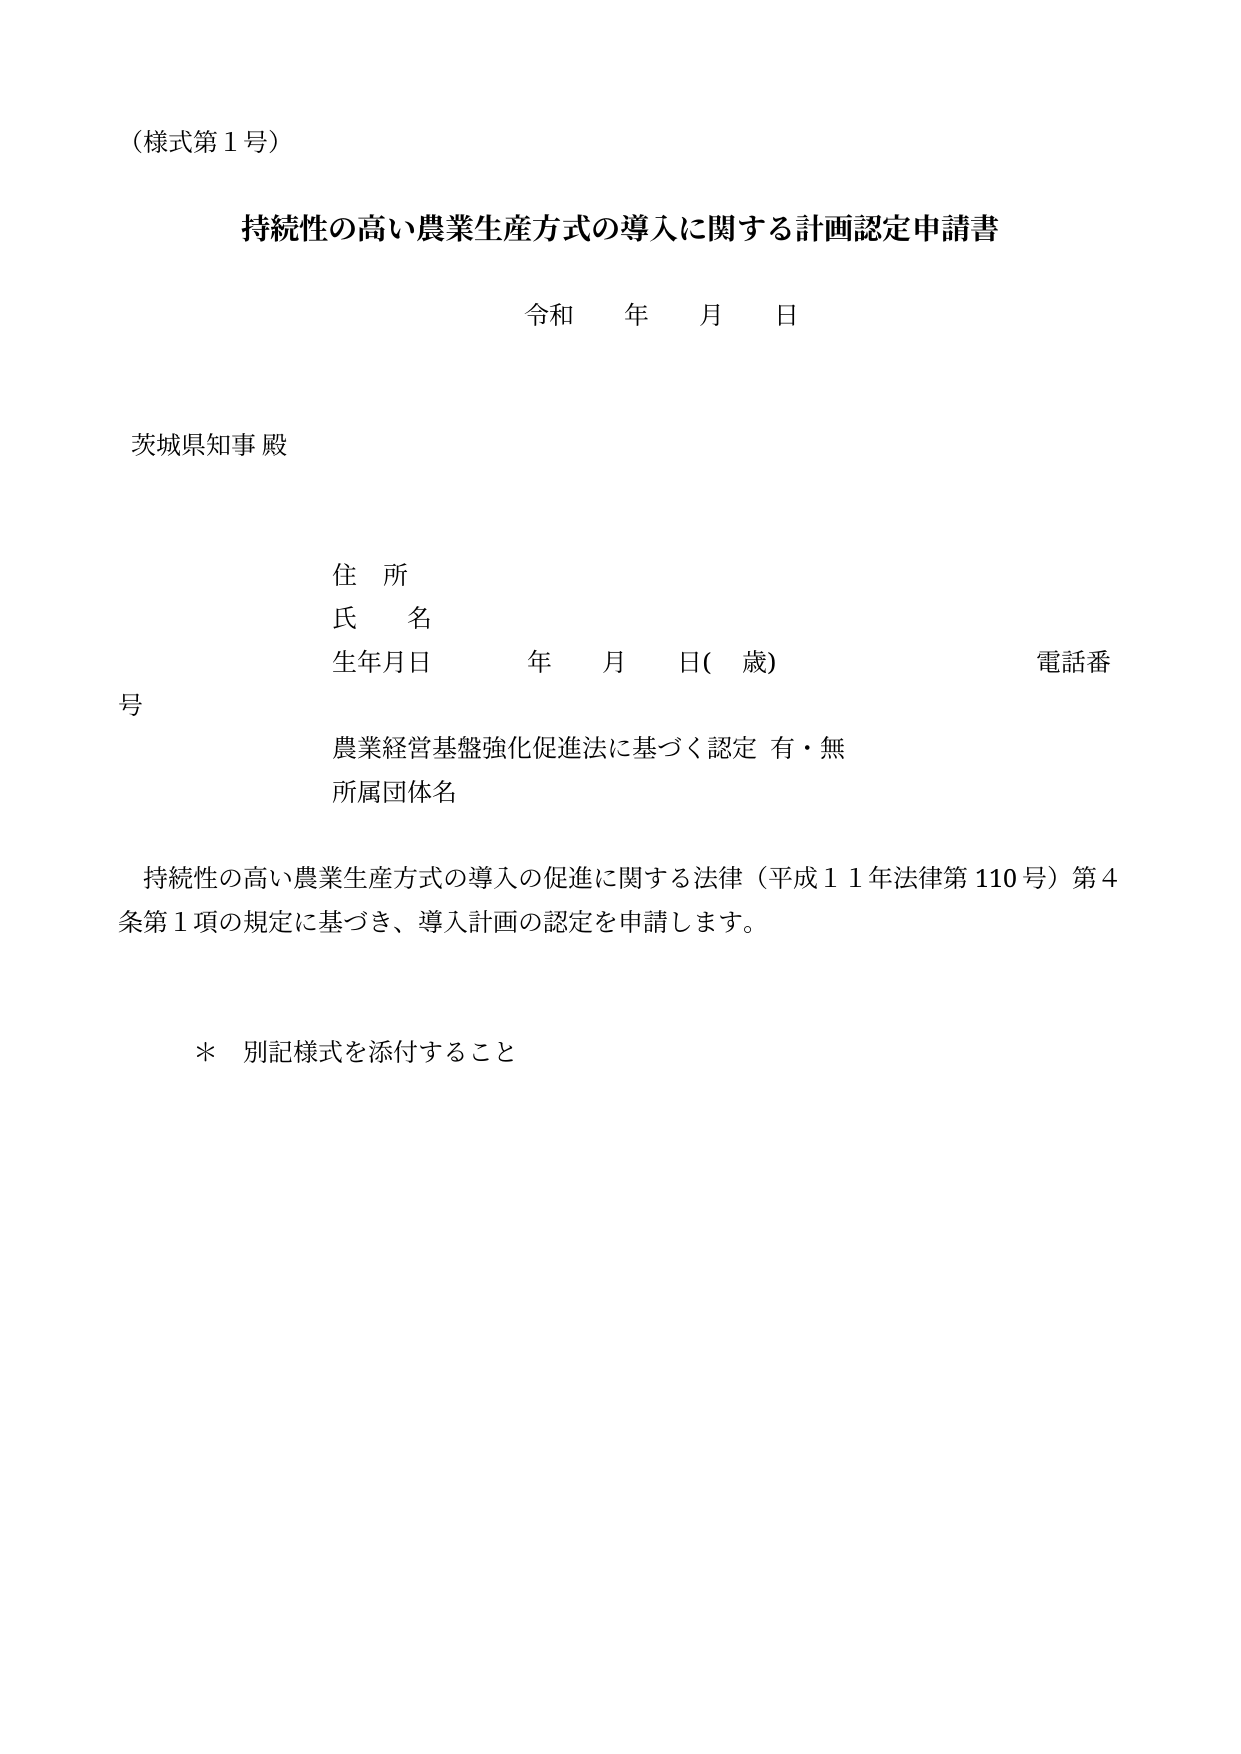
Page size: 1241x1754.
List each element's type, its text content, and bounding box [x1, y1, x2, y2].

text 令和 年 月 日 [118, 292, 1122, 335]
text 所属団体名 [118, 769, 1122, 812]
text 生年月日 年 月 日( 歳) 電話番号 [118, 639, 1122, 725]
text （様式第１号） [118, 119, 1122, 162]
text 住 所 [118, 552, 1122, 595]
text 農業経営基盤強化促進法に基づく認定 有 ･ 無 [118, 725, 1122, 769]
text 氏 名 [118, 595, 1122, 639]
text ＊ 別記様式を添付すること [118, 1029, 1122, 1072]
text 茨城県知事 殿 [118, 422, 1122, 465]
text 持続性の高い農業生産方式の導入に関する計画認定申請書 [118, 205, 1122, 249]
text 持続性の高い農業生産方式の導入の促進に関する法律（平成１１年法律第110号）第４条第１項の規定に基づき、導入計画の認定を申請します。 [118, 855, 1122, 942]
